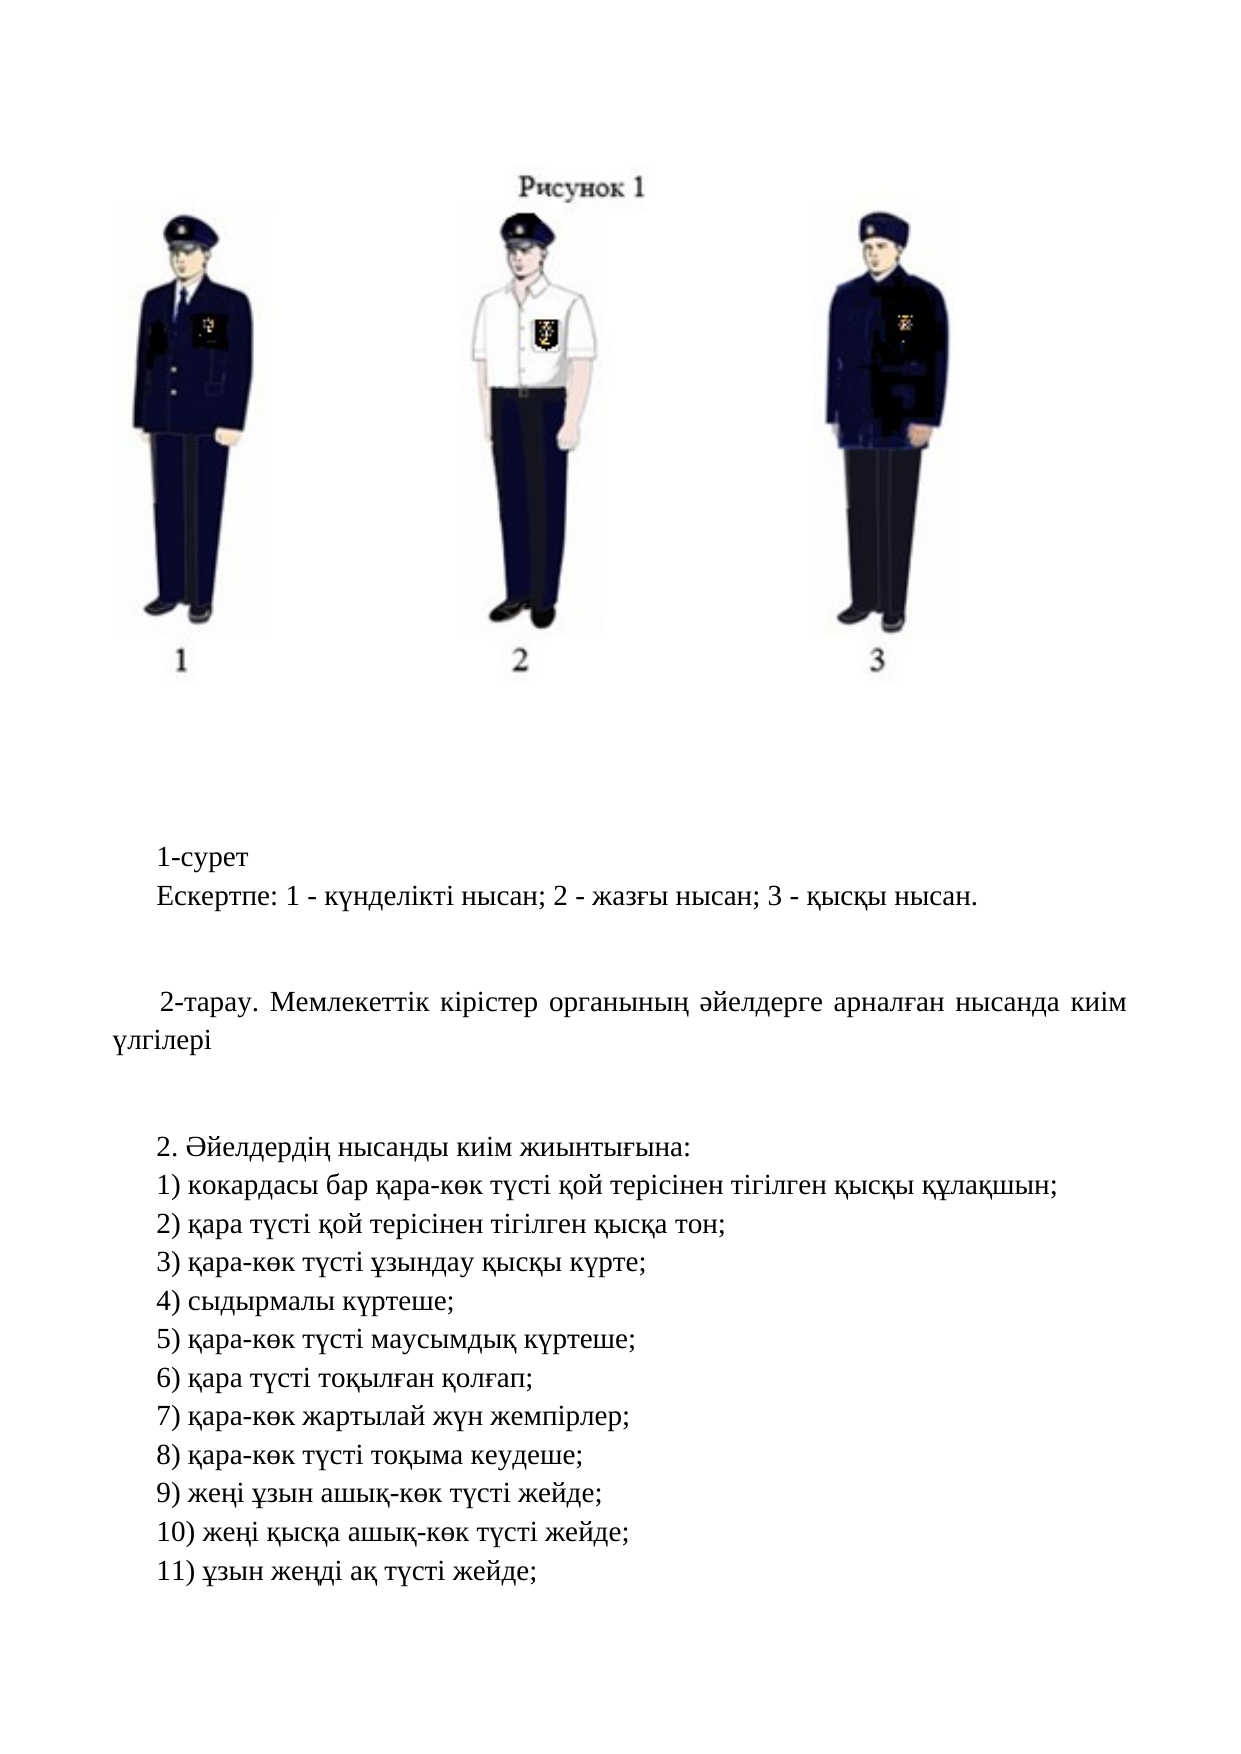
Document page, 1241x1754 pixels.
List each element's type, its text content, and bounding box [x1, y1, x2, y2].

text 2) қара түсті қой терісінен тігілген қысқа тон; [112, 1206, 1128, 1239]
text 10) жеңі қысқа ашық-көк түсті жейде; [112, 1514, 1128, 1548]
text 9) жеңі ұзын ашық-көк түсті жейде; [112, 1476, 1128, 1509]
text 1-сурет [112, 839, 1128, 873]
text 6) қара түсті тоқылған қолғап; [112, 1360, 1128, 1393]
picture [112, 150, 955, 775]
text 3) қара-көк түсті ұзындау қысқы күрте; [112, 1244, 1128, 1278]
text 1) кокардасы бар қара-көк түсті қой терісінен тігілген қысқы құлақшын; [112, 1167, 1128, 1201]
text 2-тарау. Мемлекеттік кірістер органының әйелдерге арналған нысанда киім үлгілері [112, 984, 1128, 1056]
text 11) ұзын жеңді ақ түсті жейде; [112, 1553, 1128, 1586]
text 2. Әйелдердің нысанды киім жиынтығына: [112, 1129, 1128, 1162]
text Ескертпе: 1 - күнделікті нысан; 2 - жазғы нысан; 3 - қысқы нысан. [112, 878, 1128, 911]
text 8) қара-көк түсті тоқыма кеудеше; [112, 1437, 1128, 1471]
text 5) қара-көк түсті маусымдық күртеше; [112, 1321, 1128, 1355]
text 4) сыдырмалы күртеше; [112, 1283, 1128, 1316]
text 7) қара-көк жартылай жүн жемпірлер; [112, 1398, 1128, 1432]
